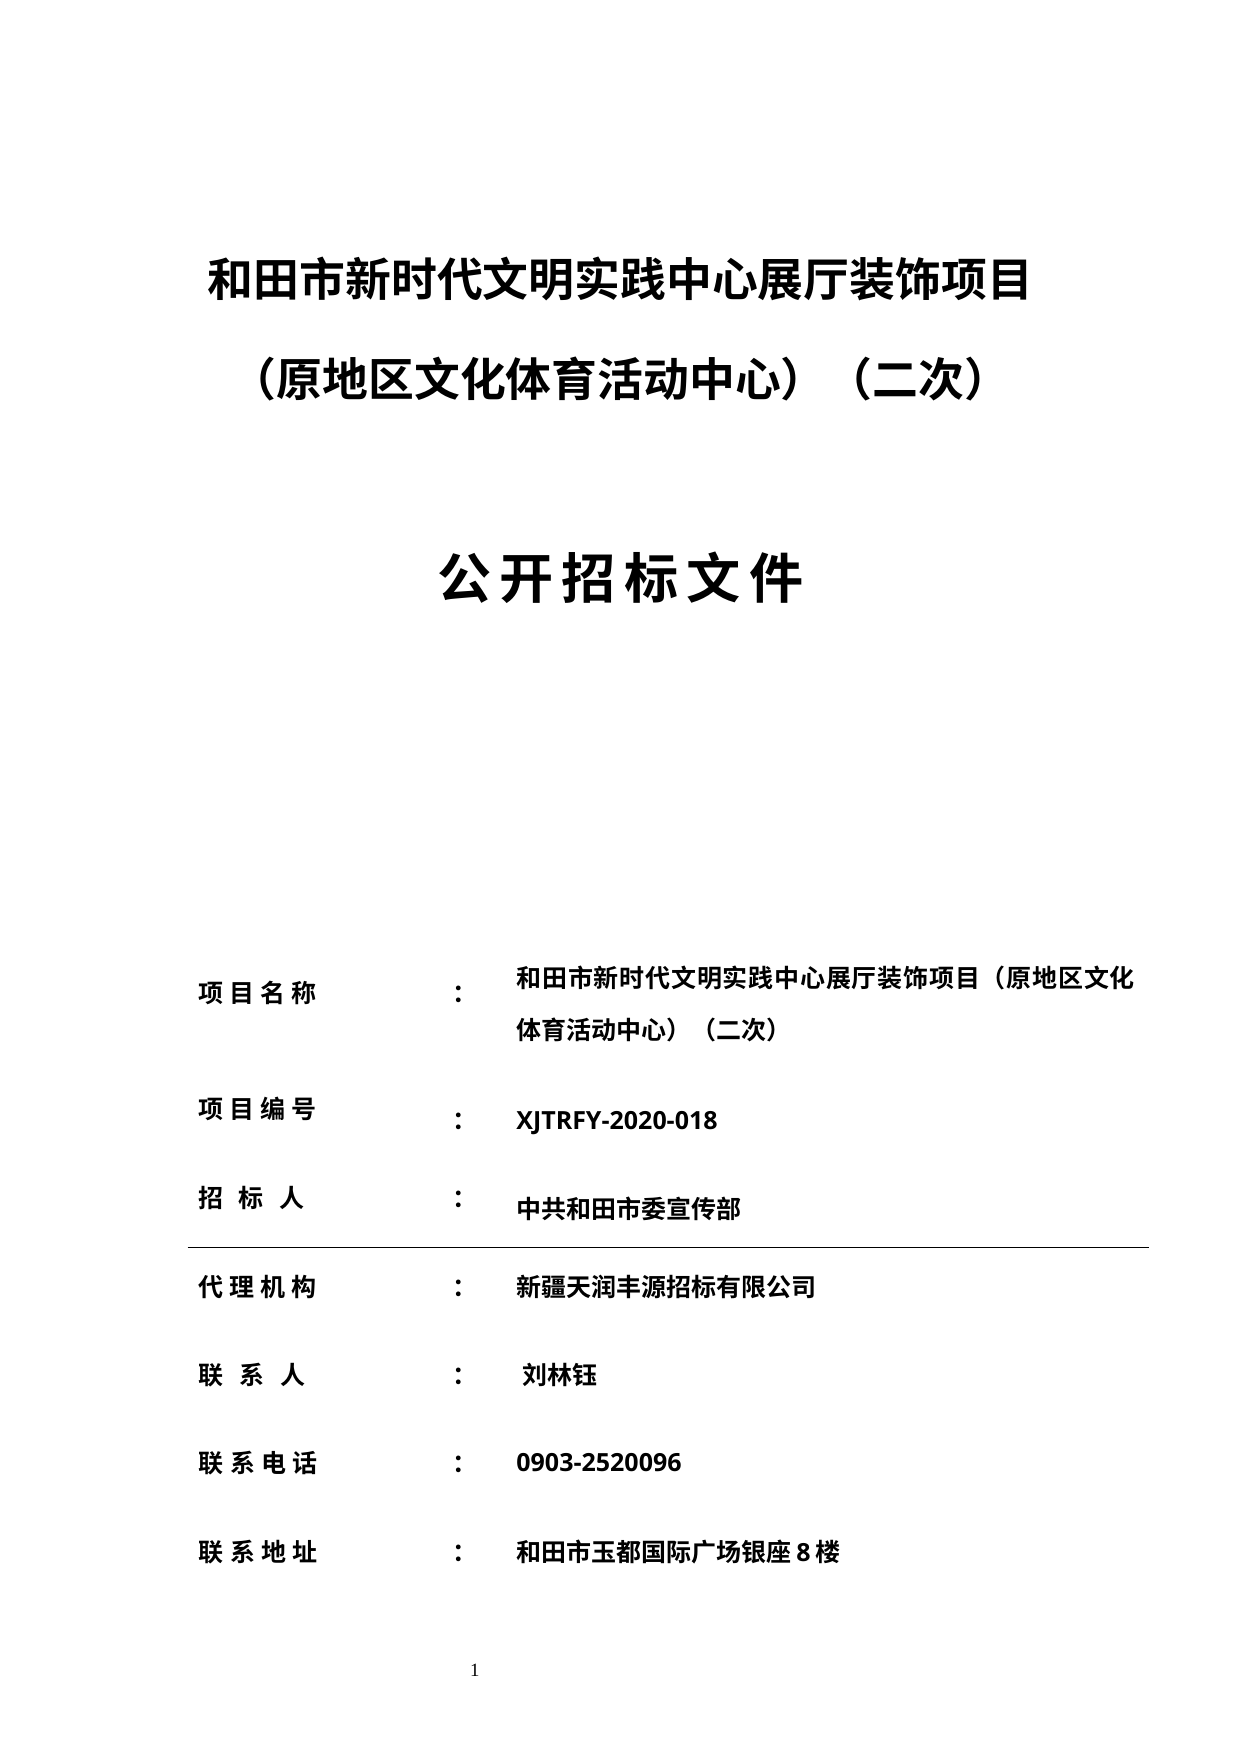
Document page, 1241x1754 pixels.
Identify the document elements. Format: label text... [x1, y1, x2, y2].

table_cell ： [441, 1070, 505, 1158]
text 公开招标文件 [187, 536, 1053, 614]
table_cell 中共和田市委宣传部 [505, 1158, 1148, 1247]
table_cell 联系人 [188, 1335, 441, 1424]
table_cell XJTRFY-2020-018 [505, 1070, 1148, 1158]
table_cell ： [441, 1513, 505, 1601]
table_cell 项 目 编 号 [188, 1070, 441, 1158]
table_cell 0903-2520096 [505, 1424, 1148, 1512]
table_cell 联系地址 [188, 1513, 441, 1601]
table_cell ： [441, 1158, 505, 1247]
table_header ： [441, 926, 505, 1070]
table_cell ： [441, 1248, 505, 1335]
table_cell 联系电话 [188, 1424, 441, 1512]
table_cell 和田市玉都国际广场银座8楼 [505, 1513, 1148, 1601]
table_cell 新疆天润丰源招标有限公司 [505, 1248, 1148, 1335]
table_cell 代 理 机 构 [188, 1248, 441, 1335]
table_header 项 目 名 称 [188, 926, 441, 1070]
table_cell ： [441, 1424, 505, 1512]
table_cell 刘林钰 [505, 1335, 1148, 1424]
text 和田市新时代文明实践中心展厅装饰项目（原地区文化体育活动中心）（二次） [187, 243, 1053, 409]
table_header 和田市新时代文明实践中心展厅装饰项目（原地区文化体育活动中心）（二次） [505, 926, 1148, 1070]
table_cell 招 标 人 [188, 1158, 441, 1247]
table_cell ： [441, 1335, 505, 1424]
